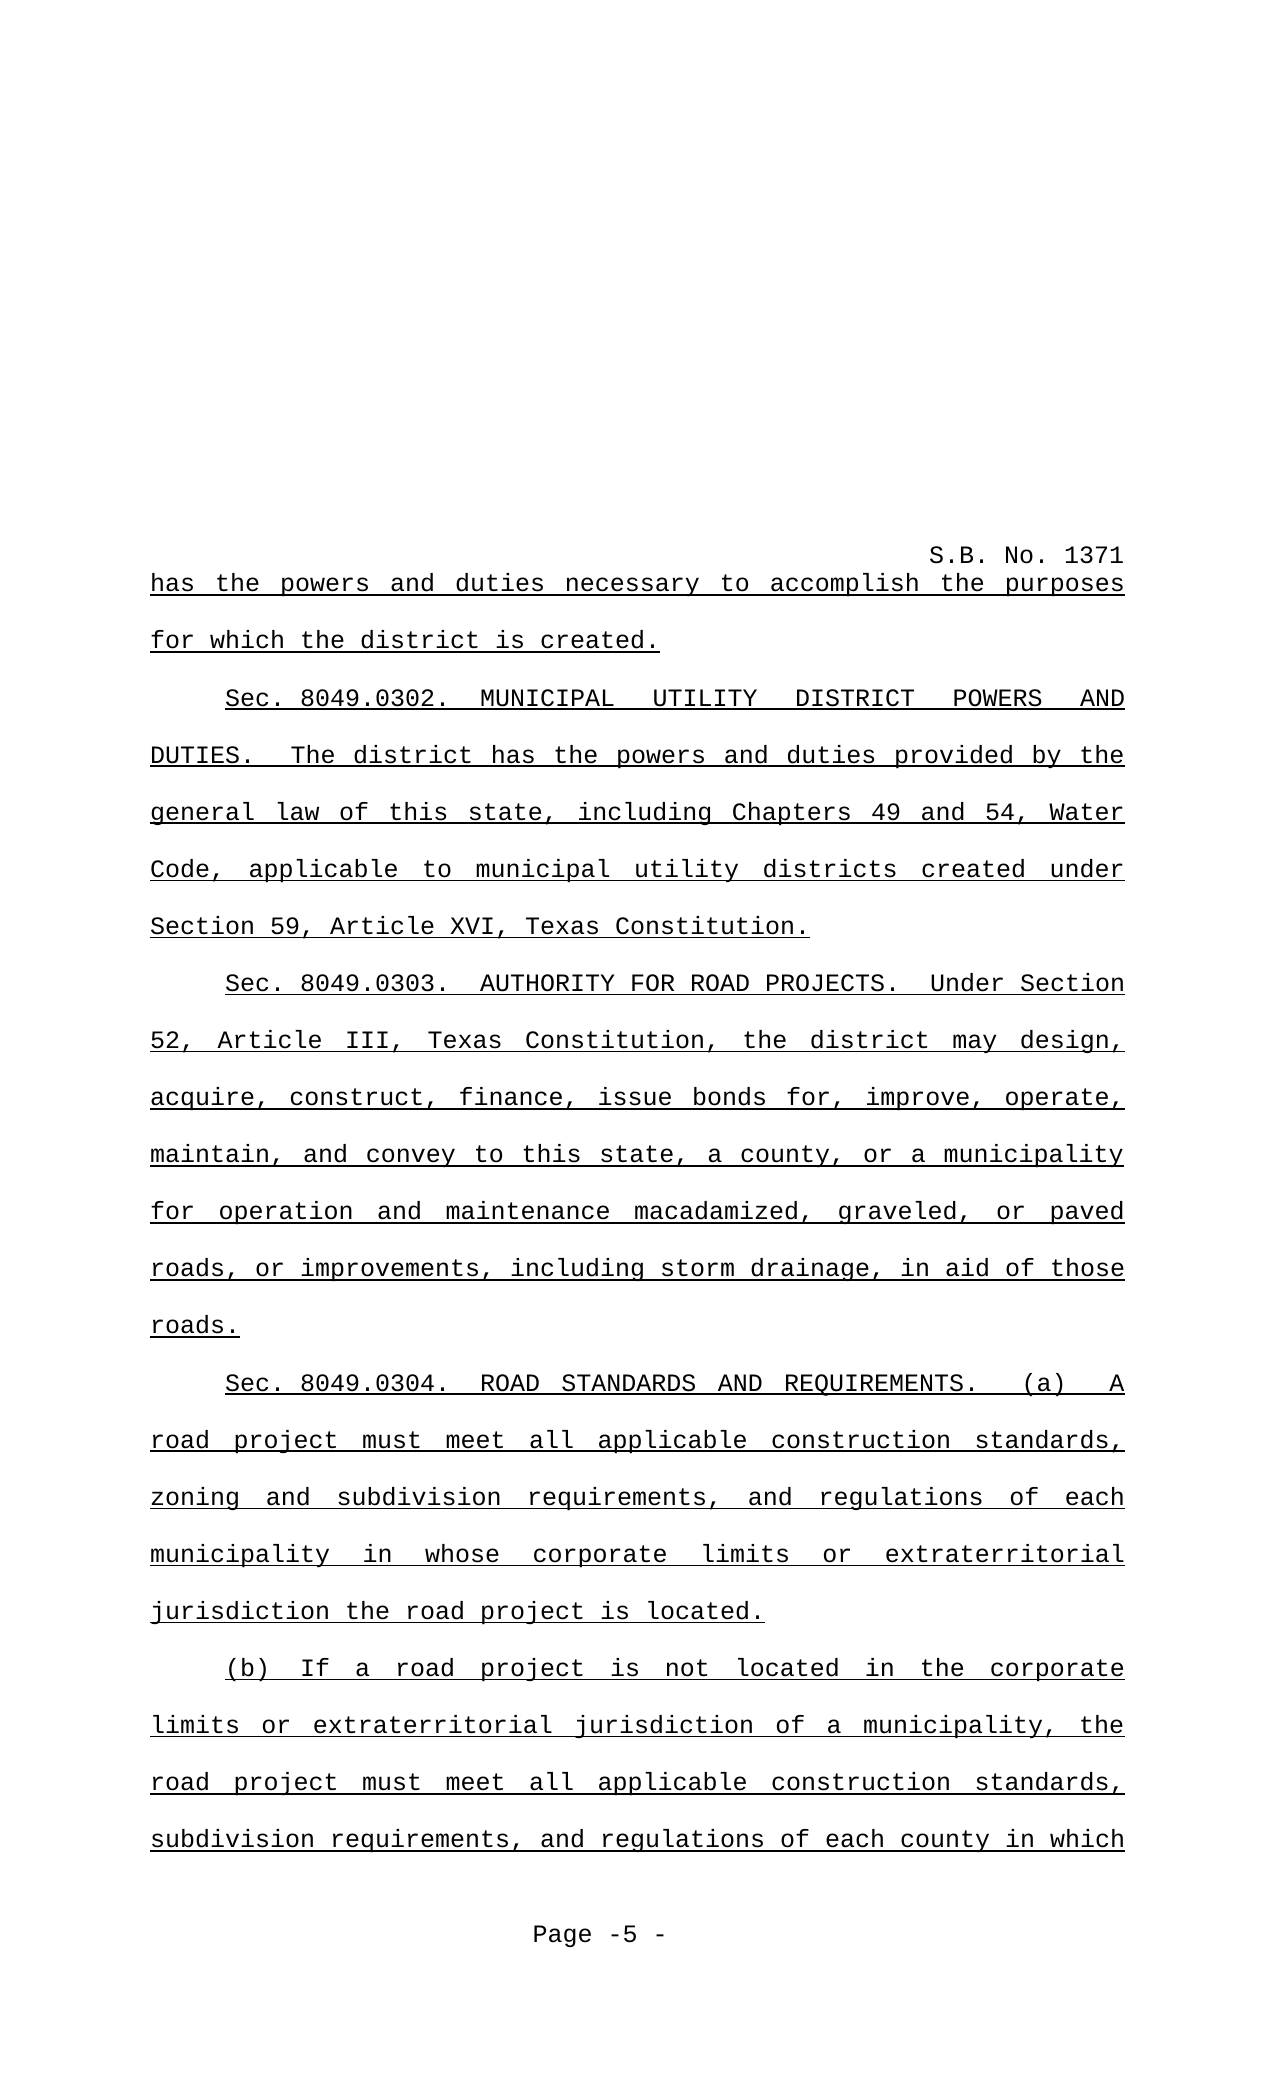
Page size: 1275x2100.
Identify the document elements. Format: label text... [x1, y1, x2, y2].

text Sec. 8049.0303. AUTHORITY FOR ROAD PROJECTS. Under Section 52, Article III, Texas Constitution, the district may design, acquire, construct, finance, issue bonds for, improve, operate, maintain, and convey to this state, a county, or a municipality for operation and maintenance macadamized, graveled, or paved roads, or improvements, including storm drainage, in aid of those roads. [150, 1110, 1125, 1222]
text Sec. 8049.0302. MUNICIPAL UTILITY DISTRICT POWERS AND DUTIES. The district has the powers and duties provided by the general law of this state, including Chapters 49 and 54, Water Code, applicable to municipal utility districts created under Section 59, Article XVI, Texas Constitution. [150, 685, 1125, 765]
text Sec. 8049.0304. ROAD STANDARDS AND REQUIREMENTS. (a) A road project must meet all applicable construction standards, zoning and subdivision requirements, and regulations of each municipality in whose corporate limits or extraterritorial jurisdiction the road project is located. [150, 1509, 1125, 1565]
text Sec. 8049.0304. ROAD STANDARDS AND REQUIREMENTS. (a) A road project must meet all applicable construction standards, zoning and subdivision requirements, and regulations of each municipality in whose corporate limits or extraterritorial jurisdiction the road project is located. [150, 1370, 1125, 1450]
text Sec. 8049.0304. ROAD STANDARDS AND REQUIREMENTS. (a) A road project must meet all applicable construction standards, zoning and subdivision requirements, and regulations of each municipality in whose corporate limits or extraterritorial jurisdiction the road project is located. [150, 1452, 1125, 1508]
text Sec. 8049.0303. AUTHORITY FOR ROAD PROJECTS. Under Section 52, Article III, Texas Constitution, the district may design, acquire, construct, finance, issue bonds for, improve, operate, maintain, and convey to this state, a county, or a municipality for operation and maintenance macadamized, graveled, or paved roads, or improvements, including storm drainage, in aid of those roads. [150, 1052, 1125, 1108]
text Sec. 8049.0302. MUNICIPAL UTILITY DISTRICT POWERS AND DUTIES. The district has the powers and duties provided by the general law of this state, including Chapters 49 and 54, Water Code, applicable to municipal utility districts created under Section 59, Article XVI, Texas Constitution. [150, 881, 1125, 942]
text Sec. 8049.0302. MUNICIPAL UTILITY DISTRICT POWERS AND DUTIES. The district has the powers and duties provided by the general law of this state, including Chapters 49 and 54, Water Code, applicable to municipal utility districts created under Section 59, Article XVI, Texas Constitution. [150, 767, 1125, 822]
text Sec. 8049.0303. AUTHORITY FOR ROAD PROJECTS. Under Section 52, Article III, Texas Constitution, the district may design, acquire, construct, finance, issue bonds for, improve, operate, maintain, and convey to this state, a county, or a municipality for operation and maintenance macadamized, graveled, or paved roads, or improvements, including storm drainage, in aid of those roads. [150, 970, 1125, 1051]
text Sec. 8049.0303. AUTHORITY FOR ROAD PROJECTS. Under Section 52, Article III, Texas Constitution, the district may design, acquire, construct, finance, issue bonds for, improve, operate, maintain, and convey to this state, a county, or a municipality for operation and maintenance macadamized, graveled, or paved roads, or improvements, including storm drainage, in aid of those roads. [150, 1224, 1125, 1279]
text Sec. 8049.0304. ROAD STANDARDS AND REQUIREMENTS. (a) A road project must meet all applicable construction standards, zoning and subdivision requirements, and regulations of each municipality in whose corporate limits or extraterritorial jurisdiction the road project is located. [150, 1566, 1125, 1627]
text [150, 1795, 1125, 1850]
text Sec. 8049.0303. AUTHORITY FOR ROAD PROJECTS. Under Section 52, Article III, Texas Constitution, the district may design, acquire, construct, finance, issue bonds for, improve, operate, maintain, and convey to this state, a county, or a municipality for operation and maintenance macadamized, graveled, or paved roads, or improvements, including storm drainage, in aid of those roads. [150, 1281, 1125, 1341]
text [150, 571, 1125, 594]
text Sec. 8049.0302. MUNICIPAL UTILITY DISTRICT POWERS AND DUTIES. The district has the powers and duties provided by the general law of this state, including Chapters 49 and 54, Water Code, applicable to municipal utility districts created under Section 59, Article XVI, Texas Constitution. [150, 824, 1125, 880]
